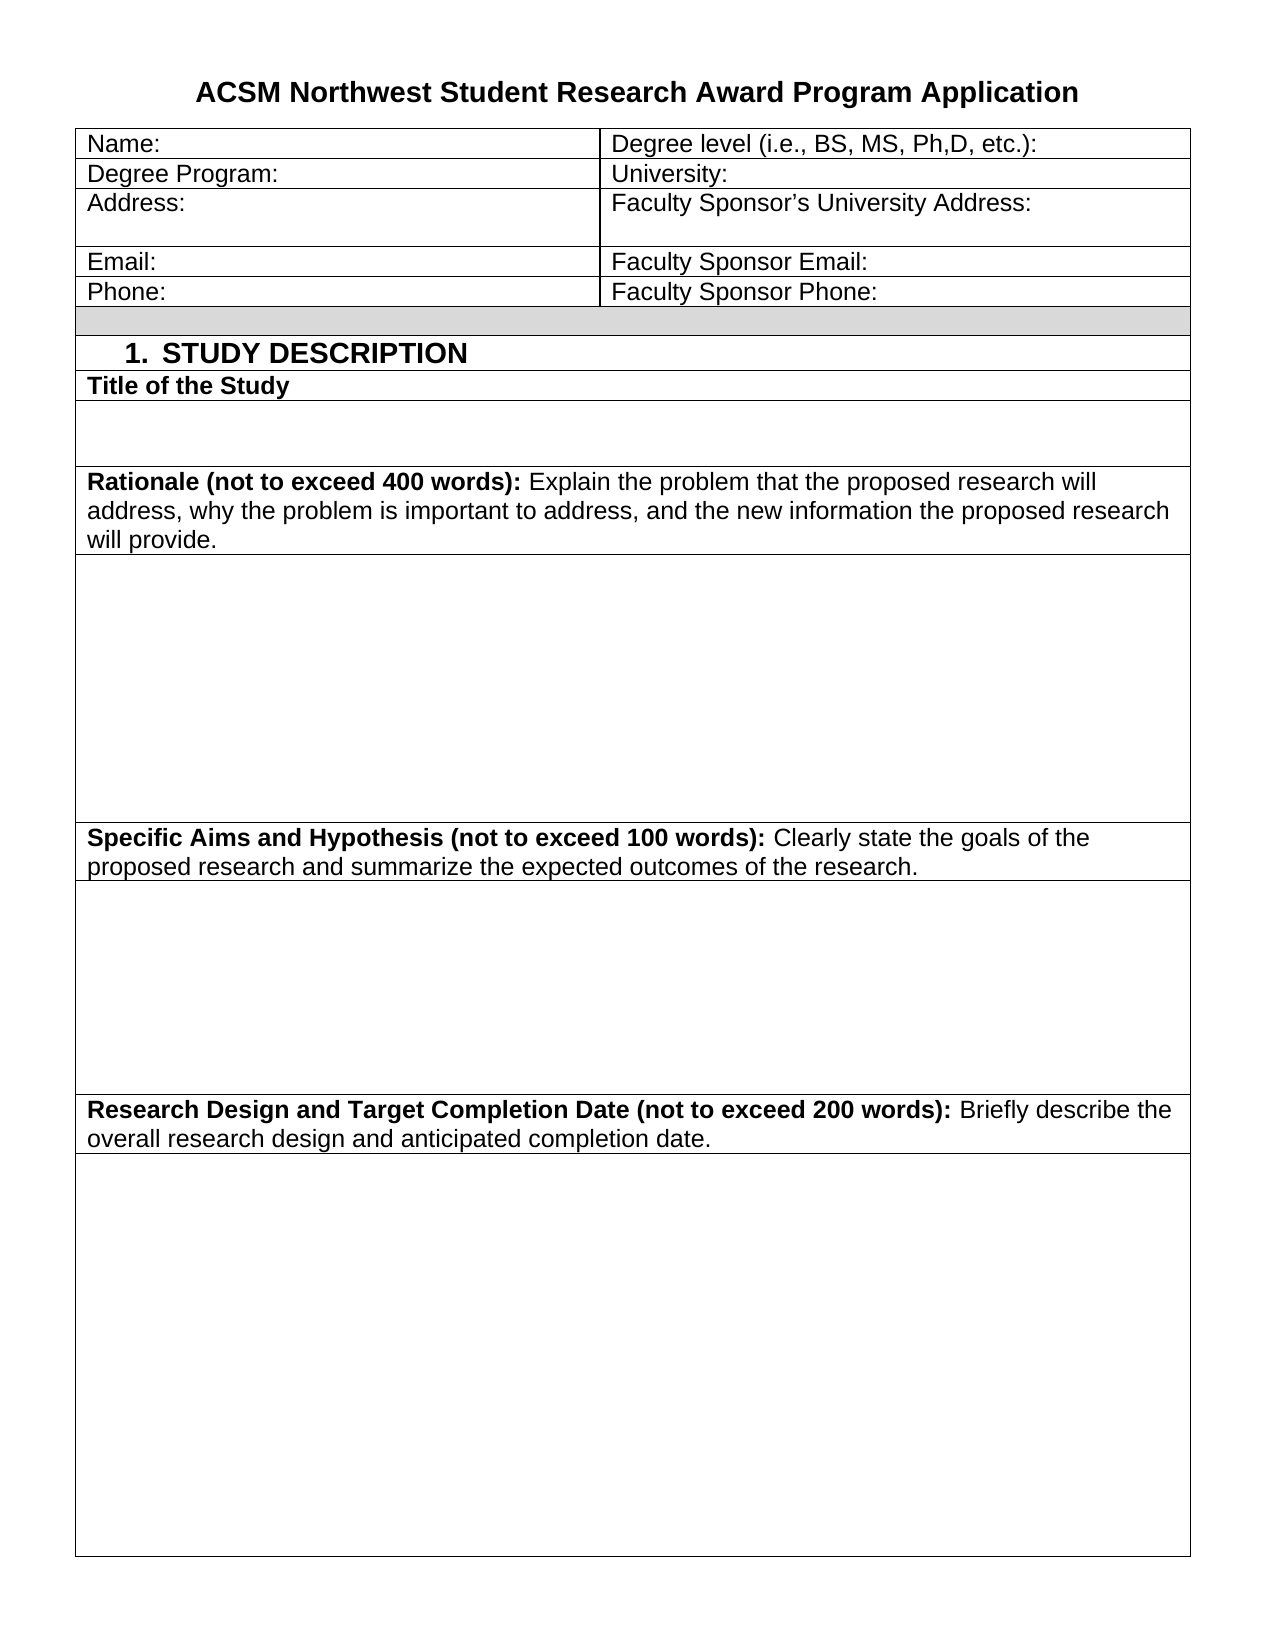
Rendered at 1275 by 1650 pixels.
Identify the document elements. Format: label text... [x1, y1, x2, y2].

table_cell Specific Aims and Hypothesis (not to exceed 100 words): Clearly state the goals of the proposed research and summarize the expected outcomes of the research. [76, 823, 1190, 880]
table_cell University: [601, 159, 1190, 187]
table_cell Address: [76, 189, 599, 246]
table_cell Faculty Sponsor’s University Address: [601, 189, 1190, 246]
table_header Name: [76, 129, 599, 158]
table_cell STUDY DESCRIPTION [76, 336, 1190, 370]
table_header Degree level (i.e., BS, MS, Ph,D, etc.): [601, 129, 1190, 158]
table_cell [76, 555, 1190, 822]
table_cell Faculty Sponsor Email: [601, 247, 1190, 276]
table_cell Email: [76, 247, 599, 276]
table_cell Phone: [76, 277, 599, 306]
table_cell [76, 307, 1190, 335]
table_cell Rationale (not to exceed 400 words): Explain the problem that the proposed research will address, why the problem is important to address, and the new information the proposed research will provide. [76, 467, 1190, 553]
text ACSM Northwest Student Research Award Program Application [75, 75, 1200, 108]
table_cell Degree Program: [76, 159, 599, 187]
table_cell [76, 881, 1190, 1094]
table_cell Faculty Sponsor Phone: [601, 277, 1190, 306]
table_cell Title of the Study [76, 371, 1190, 400]
table_cell [76, 401, 1190, 466]
table_cell Research Design and Target Completion Date (not to exceed 200 words): Briefly describe the overall research design and anticipated completion date. [76, 1095, 1190, 1152]
table_cell [76, 1154, 1190, 1556]
